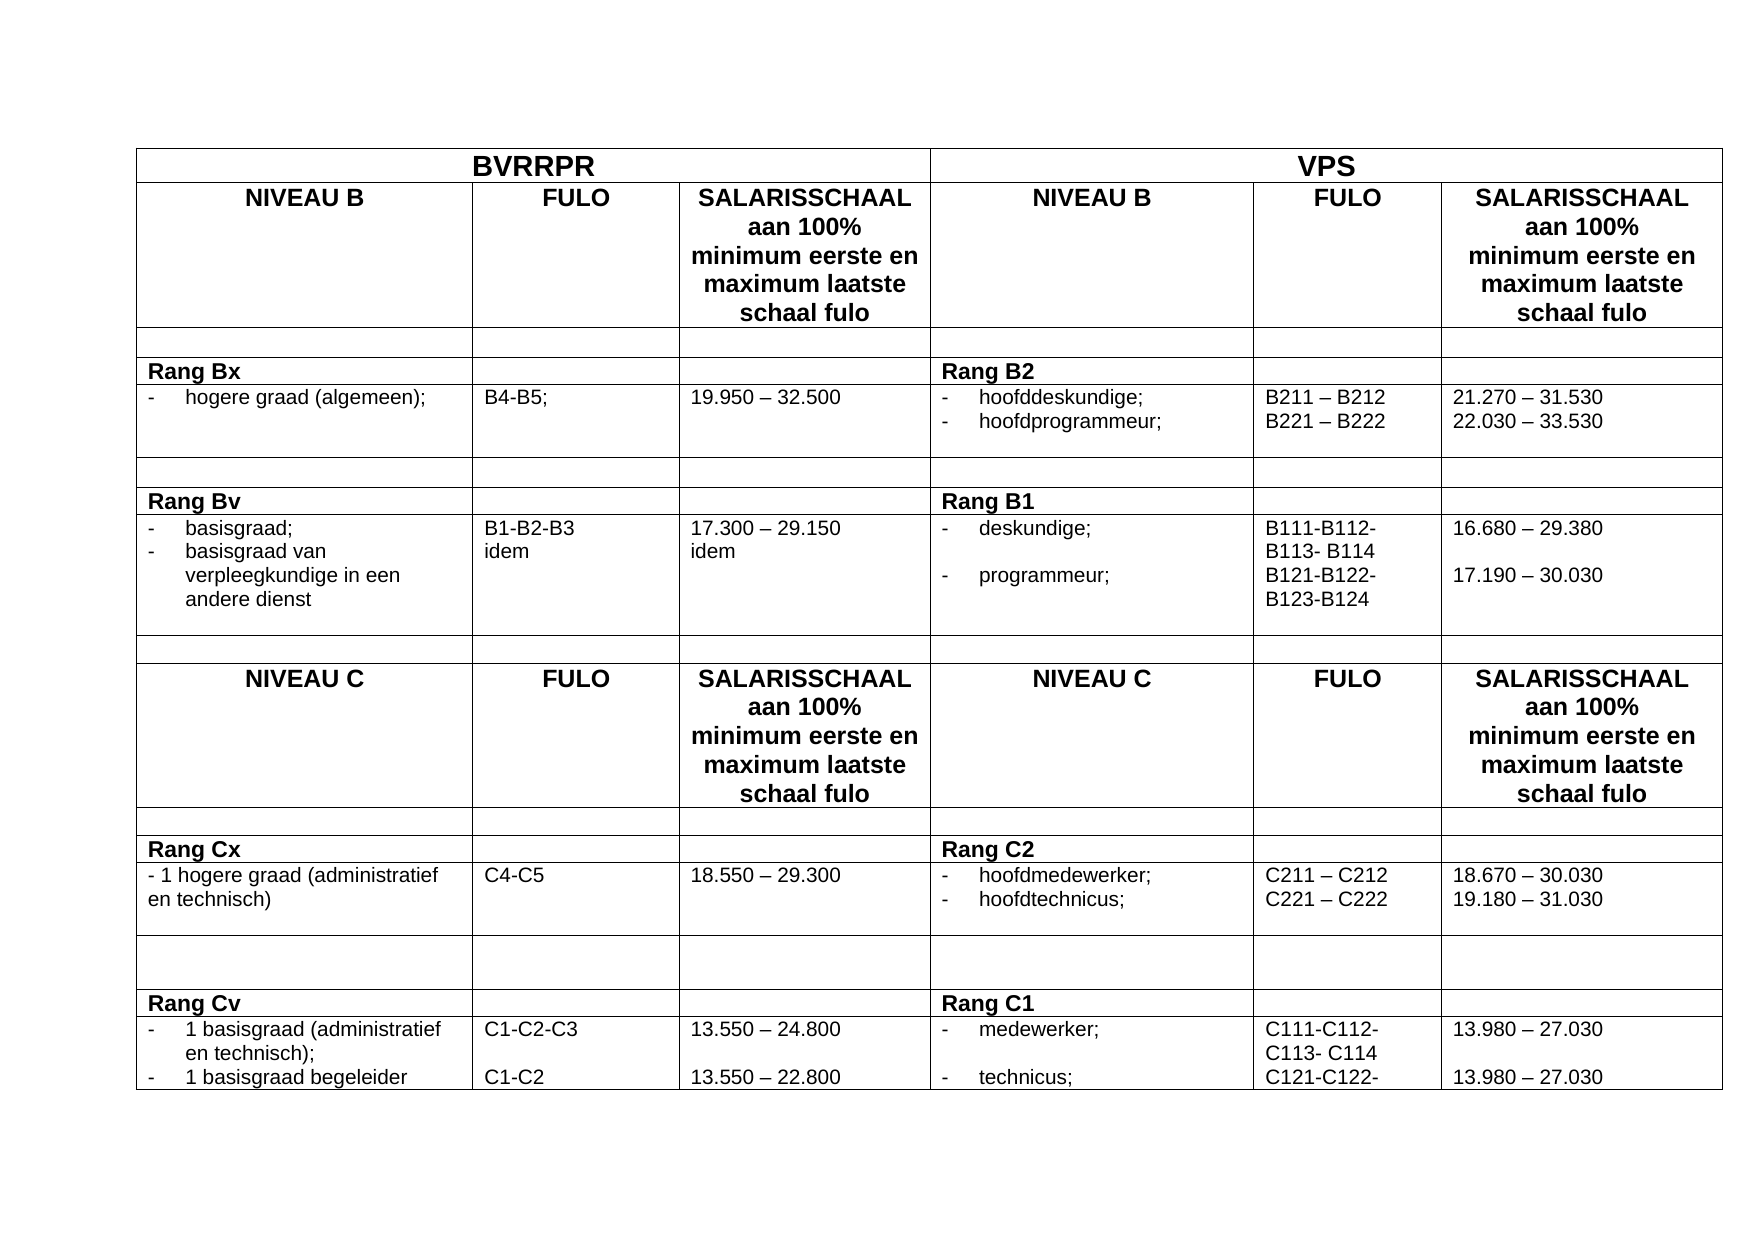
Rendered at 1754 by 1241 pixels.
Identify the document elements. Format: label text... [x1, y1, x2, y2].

table_cell [473, 358, 679, 384]
table_header BVRRPR [137, 149, 930, 182]
table_cell [1254, 636, 1441, 662]
table_cell Rang B2 [931, 358, 1253, 384]
table_cell B211 – B212 B221 – B222 [1254, 385, 1441, 457]
table_cell [931, 636, 1253, 662]
table_cell [1442, 488, 1722, 514]
table_cell FULO [1254, 183, 1441, 327]
table_cell [1254, 458, 1441, 487]
table_cell Rang C2 [931, 836, 1253, 862]
table_cell C4-C5 [473, 863, 679, 935]
table_cell SALARISSCHAAL aan 100% minimum eerste en maximum laatste schaal fulo [1442, 183, 1722, 327]
table_cell 21.270 – 31.530 22.030 – 33.530 [1442, 385, 1722, 457]
table_cell [1442, 936, 1722, 989]
table_cell [680, 990, 930, 1016]
table_cell SALARISSCHAAL aan 100% minimum eerste en maximum laatste schaal fulo [1442, 664, 1722, 807]
table_cell [473, 328, 679, 357]
table_cell [473, 458, 679, 487]
table_cell [1254, 836, 1441, 862]
table_cell NIVEAU C [137, 664, 472, 807]
table_cell 16.680 – 29.380 17.190 – 30.030 [1442, 515, 1722, 635]
table_cell 17.300 – 29.150 idem [680, 515, 930, 635]
table_cell [1254, 488, 1441, 514]
table_cell [1254, 808, 1441, 835]
table_cell Rang C1 [931, 990, 1253, 1016]
table_cell FULO [1254, 664, 1441, 807]
table_cell hoofdmedewerker; hoofdtechnicus; [931, 863, 1253, 935]
table_cell [1442, 808, 1722, 835]
table_cell [680, 808, 930, 835]
table_cell [473, 936, 679, 989]
table_cell [137, 328, 472, 357]
table_cell [137, 936, 472, 989]
table_cell 18.550 – 29.300 [680, 863, 930, 935]
table_cell [931, 808, 1253, 835]
table_cell [473, 808, 679, 835]
table_cell hoofddeskundige; hoofdprogrammeur; [931, 385, 1253, 457]
table_cell [137, 458, 472, 487]
table_cell 13.980 – 27.030 13.980 – 27.030 [1442, 1017, 1722, 1089]
table_cell [680, 358, 930, 384]
table_cell [473, 636, 679, 662]
table_cell Rang Bv [137, 488, 472, 514]
table_cell C211 – C212 C221 – C222 [1254, 863, 1441, 935]
table_cell [1442, 328, 1722, 357]
table_cell [1254, 328, 1441, 357]
table_cell [1442, 990, 1722, 1016]
table_cell deskundige; programmeur; [931, 515, 1253, 635]
table_cell [1442, 458, 1722, 487]
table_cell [137, 1017, 472, 1089]
table_cell [1254, 358, 1441, 384]
table_cell [1254, 990, 1441, 1016]
table_cell Rang Cx [137, 836, 472, 862]
table_cell [1442, 636, 1722, 662]
table_cell [473, 488, 679, 514]
table_cell - 1 hogere graad (administratief en technisch) [137, 863, 472, 935]
table_cell Rang Bx [137, 358, 472, 384]
table_cell NIVEAU C [931, 664, 1253, 807]
table_cell [1442, 836, 1722, 862]
table_cell [931, 936, 1253, 989]
table_cell [680, 328, 930, 357]
table_cell [1254, 936, 1441, 989]
table_cell FULO [473, 183, 679, 327]
table_cell [137, 636, 472, 662]
table_cell [680, 936, 930, 989]
table_cell Rang B1 [931, 488, 1253, 514]
table_cell B1-B2-B3 idem [473, 515, 679, 635]
table_cell [137, 808, 472, 835]
table_cell [931, 458, 1253, 487]
table_cell 18.670 – 30.030 19.180 – 31.030 [1442, 863, 1722, 935]
table_cell SALARISSCHAAL aan 100% minimum eerste en maximum laatste schaal fulo [680, 183, 930, 327]
table_cell basisgraad; basisgraad van verpleegkundige in een andere dienst [137, 515, 472, 635]
table_cell [680, 836, 930, 862]
table_cell hogere graad (algemeen); [137, 385, 472, 457]
table_cell B4-B5; [473, 385, 679, 457]
table_cell [473, 836, 679, 862]
table_cell NIVEAU B [931, 183, 1253, 327]
table_cell [680, 488, 930, 514]
table_cell C1-C2-C3 C1-C2 C1-C2 C3-C4 [473, 1017, 679, 1089]
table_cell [680, 1017, 930, 1089]
table_cell Rang Cv [137, 990, 472, 1016]
table_cell [473, 990, 679, 1016]
table_cell 19.950 – 32.500 [680, 385, 930, 457]
table_cell [1442, 358, 1722, 384]
table_cell SALARISSCHAAL aan 100% minimum eerste en maximum laatste schaal fulo [680, 664, 930, 807]
table_cell NIVEAU B [137, 183, 472, 327]
table_cell FULO [473, 664, 679, 807]
table_cell [680, 458, 930, 487]
table_cell medewerker; technicus; [931, 1017, 1253, 1089]
table_cell B111-B112-B113- B114 B121-B122-B123-B124 [1254, 515, 1441, 635]
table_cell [1254, 1017, 1441, 1089]
table_cell [680, 636, 930, 662]
table_header VPS [931, 149, 1722, 182]
table_cell [931, 328, 1253, 357]
